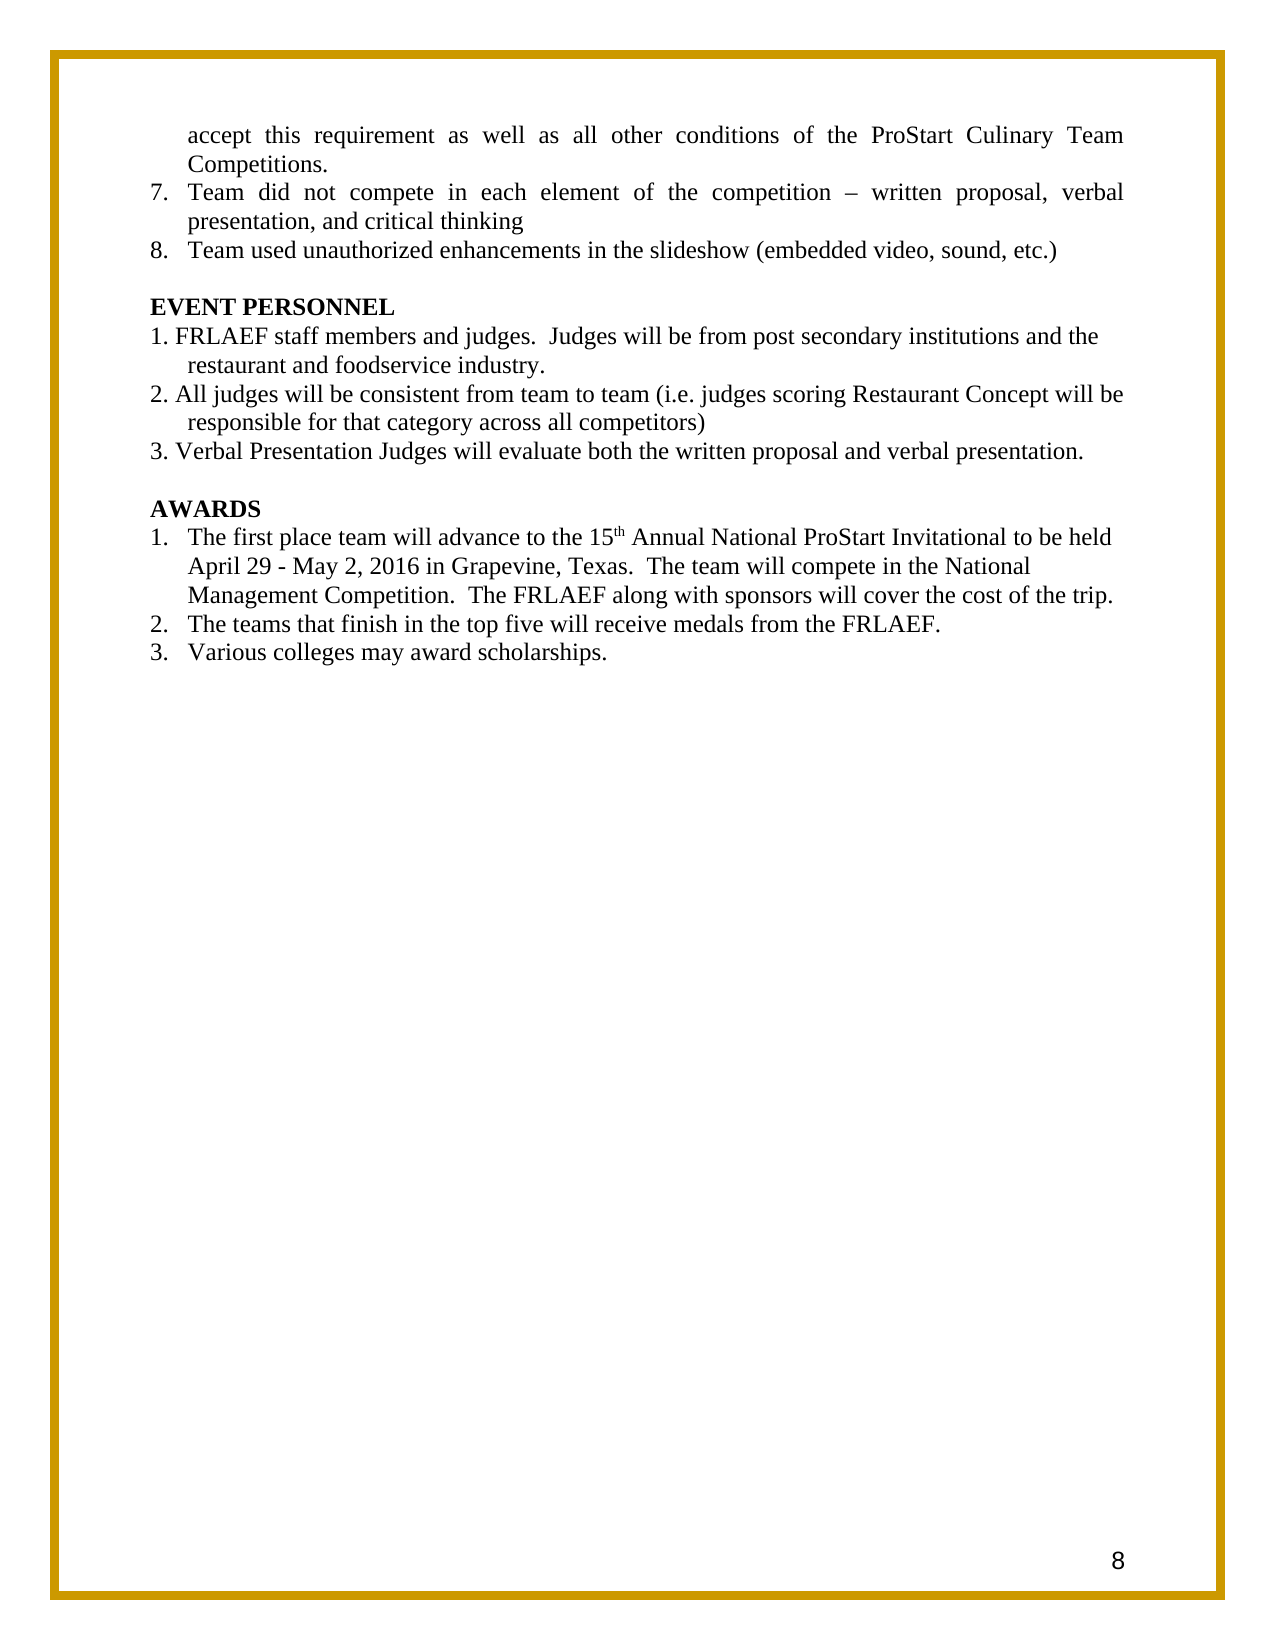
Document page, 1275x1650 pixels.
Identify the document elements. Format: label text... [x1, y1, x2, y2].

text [150, 120, 1125, 177]
list The teams that finish in the top five will receive medals from the FRLAEF. [150, 609, 1125, 637]
list Team used unauthorized enhancements in the slideshow (embedded video, sound, etc.) [150, 235, 1125, 264]
text 2. All judges will be consistent from team to team (i.e. judges scoring Restaurant Concept will be responsible for that category across all competitors) [150, 379, 1125, 436]
text 1. FRLAEF staff members and judges. Judges will be from post secondary institutions and the restaurant and foodservice industry. [150, 321, 1125, 379]
text 3. Verbal Presentation Judges will evaluate both the written proposal and verbal presentation. [150, 436, 1125, 465]
text Event Personnel [150, 292, 1125, 321]
list Team did not compete in each element of the competition – written proposal, verbal presentation, and critical thinking [150, 177, 1125, 235]
list The first place team will advance to the 15th Annual National ProStart Invitational to be held April 29 - May 2, 2016 in Grapevine, Texas. The team will compete in the National Management Competition. The FRLAEF along with sponsors will cover the cost of the trip. [150, 522, 1125, 609]
list Various colleges may award scholarships. [150, 637, 1125, 666]
text Awards [150, 494, 1125, 522]
